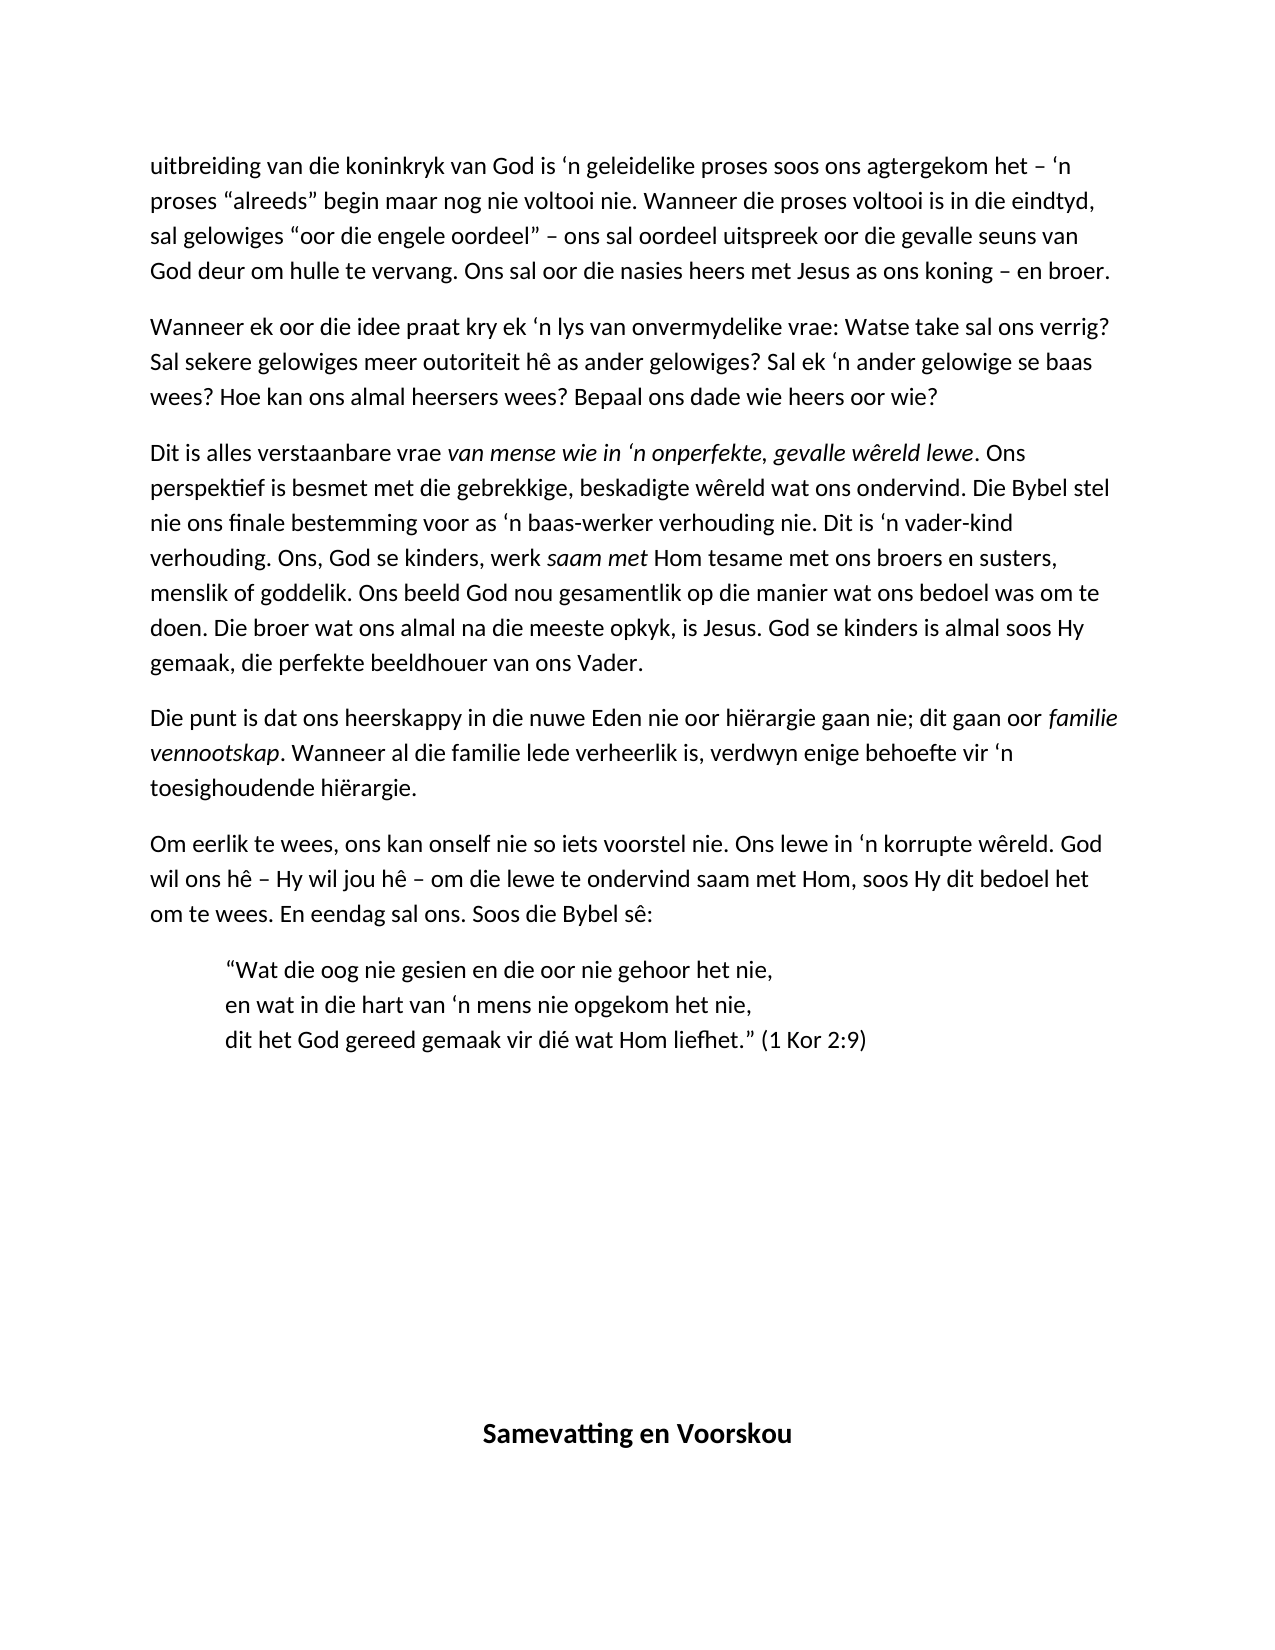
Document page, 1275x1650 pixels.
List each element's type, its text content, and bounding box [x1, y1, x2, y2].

text Om eerlik te wees, ons kan onself nie so iets voorstel nie. Ons lewe in ‘n korrupte wêreld. God wil ons hê – Hy wil jou hê – om die lewe te ondervind saam met Hom, soos Hy dit bedoel het om te wees. En eendag sal ons. Soos die Bybel sê: [150, 828, 1125, 929]
text Die punt is dat ons heerskappy in die nuwe Eden nie oor hiërargie gaan nie; dit gaan oor familie vennootskap. Wanneer al die familie lede verheerlik is, verdwyn enige behoefte vir ‘n toesighoudende hiërargie. [150, 702, 1125, 803]
text “Wat die oog nie gesien en die oor nie gehoor het nie, en wat in die hart van ‘n mens nie opgekom het nie, dit het God gereed gemaak vir dié wat Hom liefhet.” (1 Kor 2:9) [225, 954, 1125, 1055]
text Dit is alles verstaanbare vrae van mense wie in ‘n onperfekte, gevalle wêreld lewe. Ons perspektief is besmet met die gebrekkige, beskadigte wêreld wat ons ondervind. Die Bybel stel nie ons finale bestemming voor as ‘n baas-werker verhouding nie. Dit is ‘n vader-kind verhouding. Ons, God se kinders, werk saam met Hom tesame met ons broers en susters, menslik of goddelik. Ons beeld God nou gesamentlik op die manier wat ons bedoel was om te doen. Die broer wat ons almal na die meeste opkyk, is Jesus. God se kinders is almal soos Hy gemaak, die perfekte beeldhouer van ons Vader. [150, 437, 1125, 677]
text Samevatting en Voorskou [150, 1415, 1125, 1451]
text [150, 150, 1125, 286]
text Wanneer ek oor die idee praat kry ek ‘n lys van onvermydelike vrae: Watse take sal ons verrig? Sal sekere gelowiges meer outoriteit hê as ander gelowiges? Sal ek ‘n ander gelowige se baas wees? Hoe kan ons almal heersers wees? Bepaal ons dade wie heers oor wie? [150, 311, 1125, 411]
